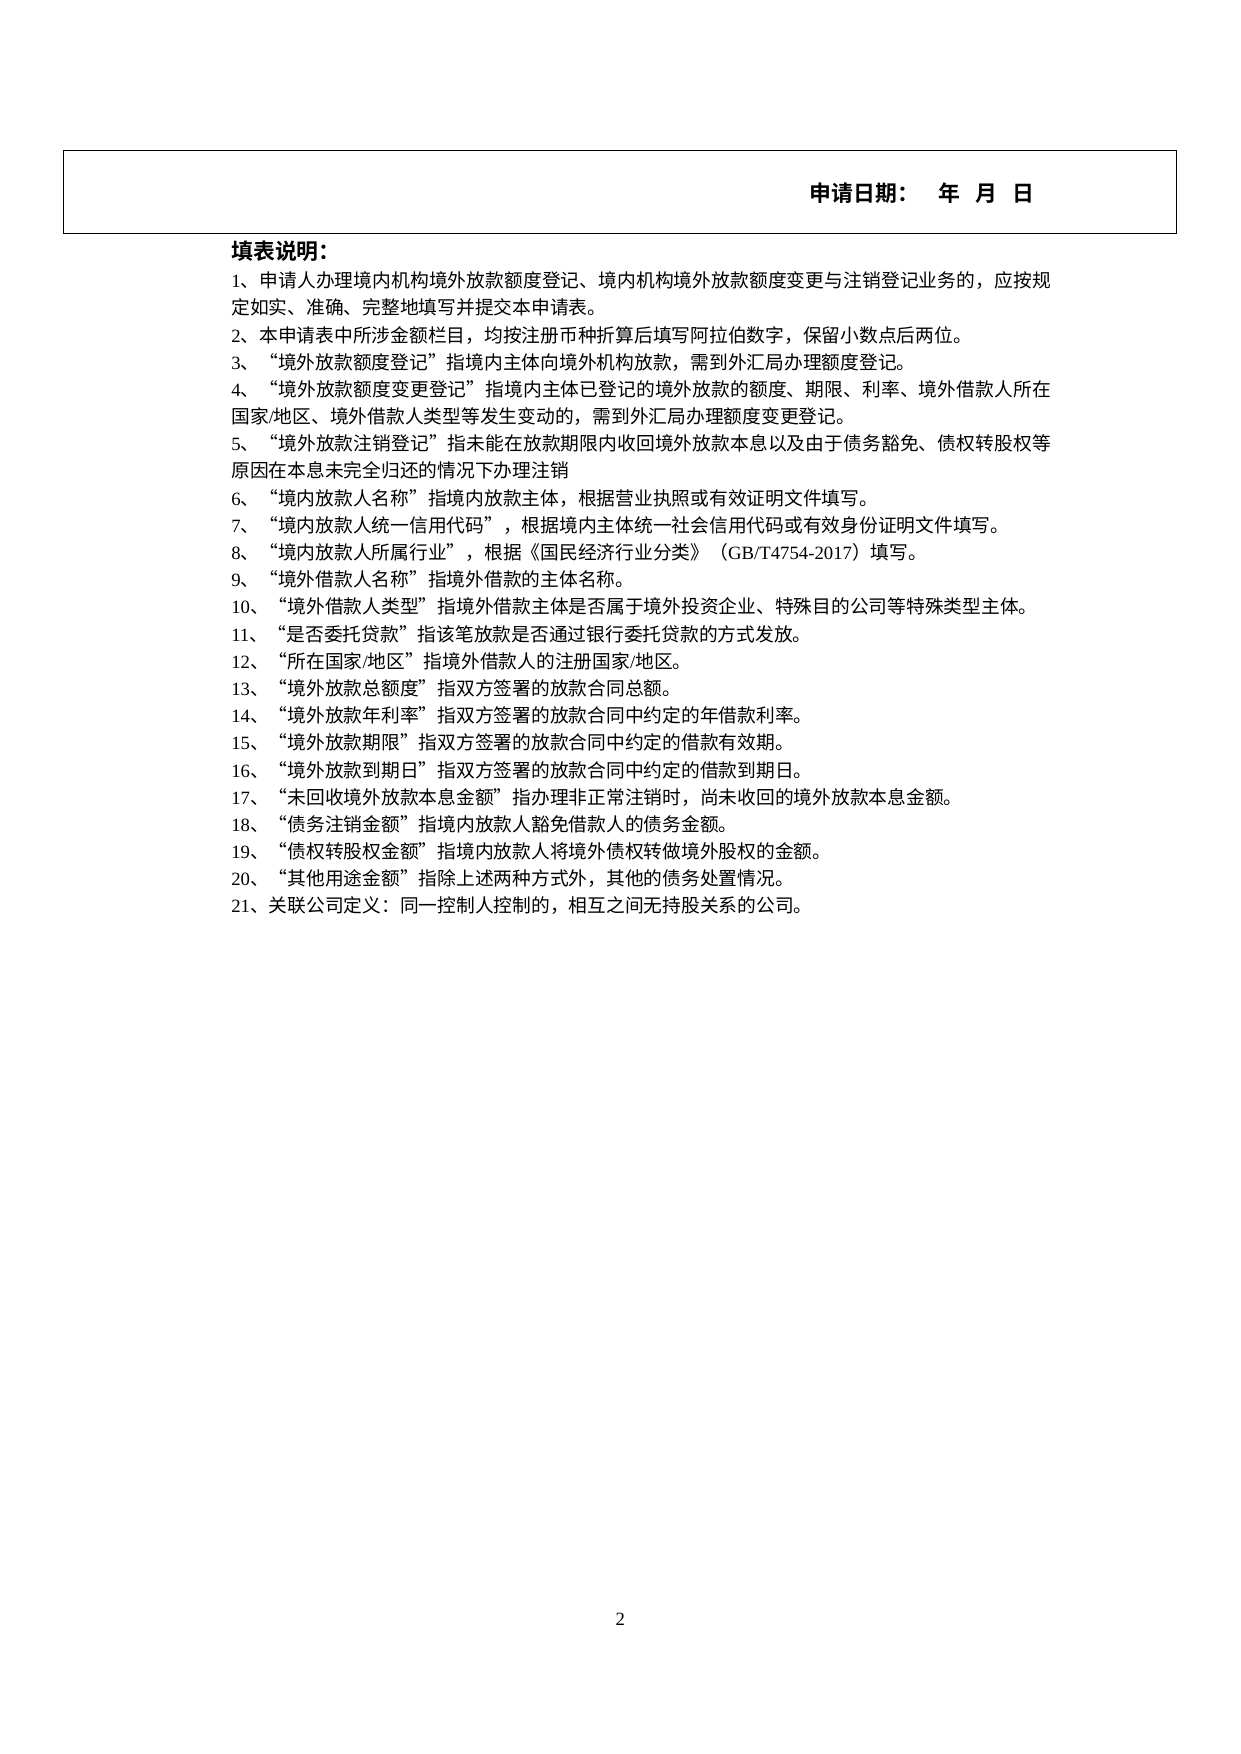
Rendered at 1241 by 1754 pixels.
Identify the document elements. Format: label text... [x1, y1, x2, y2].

text 7、“境内放款人统一信用代码”，根据境内主体统一社会信用代码或有效身份证明文件填写。 [231, 511, 1053, 538]
text 2、本申请表中所涉金额栏目，均按注册币种折算后填写阿拉伯数字，保留小数点后两位。 [231, 320, 1053, 347]
text 20、“其他用途金额”指除上述两种方式外，其他的债务处置情况。 [231, 864, 1053, 891]
text 11、“是否委托贷款”指该笔放款是否通过银行委托贷款的方式发放。 [231, 619, 1053, 646]
text 16、“境外放款到期日”指双方签署的放款合同中约定的借款到期日。 [231, 755, 1053, 782]
text 12、“所在国家/地区”指境外借款人的注册国家/地区。 [231, 646, 1053, 674]
text 8、“境内放款人所属行业”，根据《国民经济行业分类》（GB/T4754-2017）填写。 [231, 538, 1053, 565]
text 1、申请人办理境内机构境外放款额度登记、境内机构境外放款额度变更与注销登记业务的，应按规定如实、准确、完整地填写并提交本申请表。 [231, 266, 1053, 320]
text 9、“境外借款人名称”指境外借款的主体名称。 [231, 565, 1053, 592]
text 4、“境外放款额度变更登记”指境内主体已登记的境外放款的额度、期限、利率、境外借款人所在国家/地区、境外借款人类型等发生变动的，需到外汇局办理额度变更登记。 [231, 374, 1053, 429]
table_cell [64, 151, 1176, 233]
text 17、“未回收境外放款本息金额”指办理非正常注销时，尚未收回的境外放款本息金额。 [231, 782, 1053, 809]
text 6、“境内放款人名称”指境内放款主体，根据营业执照或有效证明文件填写。 [231, 483, 1053, 511]
text 18、“债务注销金额”指境内放款人豁免借款人的债务金额。 [231, 809, 1053, 837]
text 21、关联公司定义：同一控制人控制的，相互之间无持股关系的公司。 [231, 891, 1053, 918]
text 15、“境外放款期限”指双方签署的放款合同中约定的借款有效期。 [231, 728, 1053, 755]
text 13、“境外放款总额度”指双方签署的放款合同总额。 [231, 674, 1053, 701]
text 5、“境外放款注销登记”指未能在放款期限内收回境外放款本息以及由于债务豁免、债权转股权等原因在本息未完全归还的情况下办理注销 [231, 429, 1053, 483]
text 19、“债权转股权金额”指境内放款人将境外债权转做境外股权的金额。 [231, 837, 1053, 864]
text 14、“境外放款年利率”指双方签署的放款合同中约定的年借款利率。 [231, 701, 1053, 728]
text 填表说明： [231, 234, 1053, 266]
text 10、“境外借款人类型”指境外借款主体是否属于境外投资企业、特殊目的公司等特殊类型主体。 [231, 592, 1053, 619]
text 3、“境外放款额度登记”指境内主体向境外机构放款，需到外汇局办理额度登记。 [231, 347, 1053, 374]
